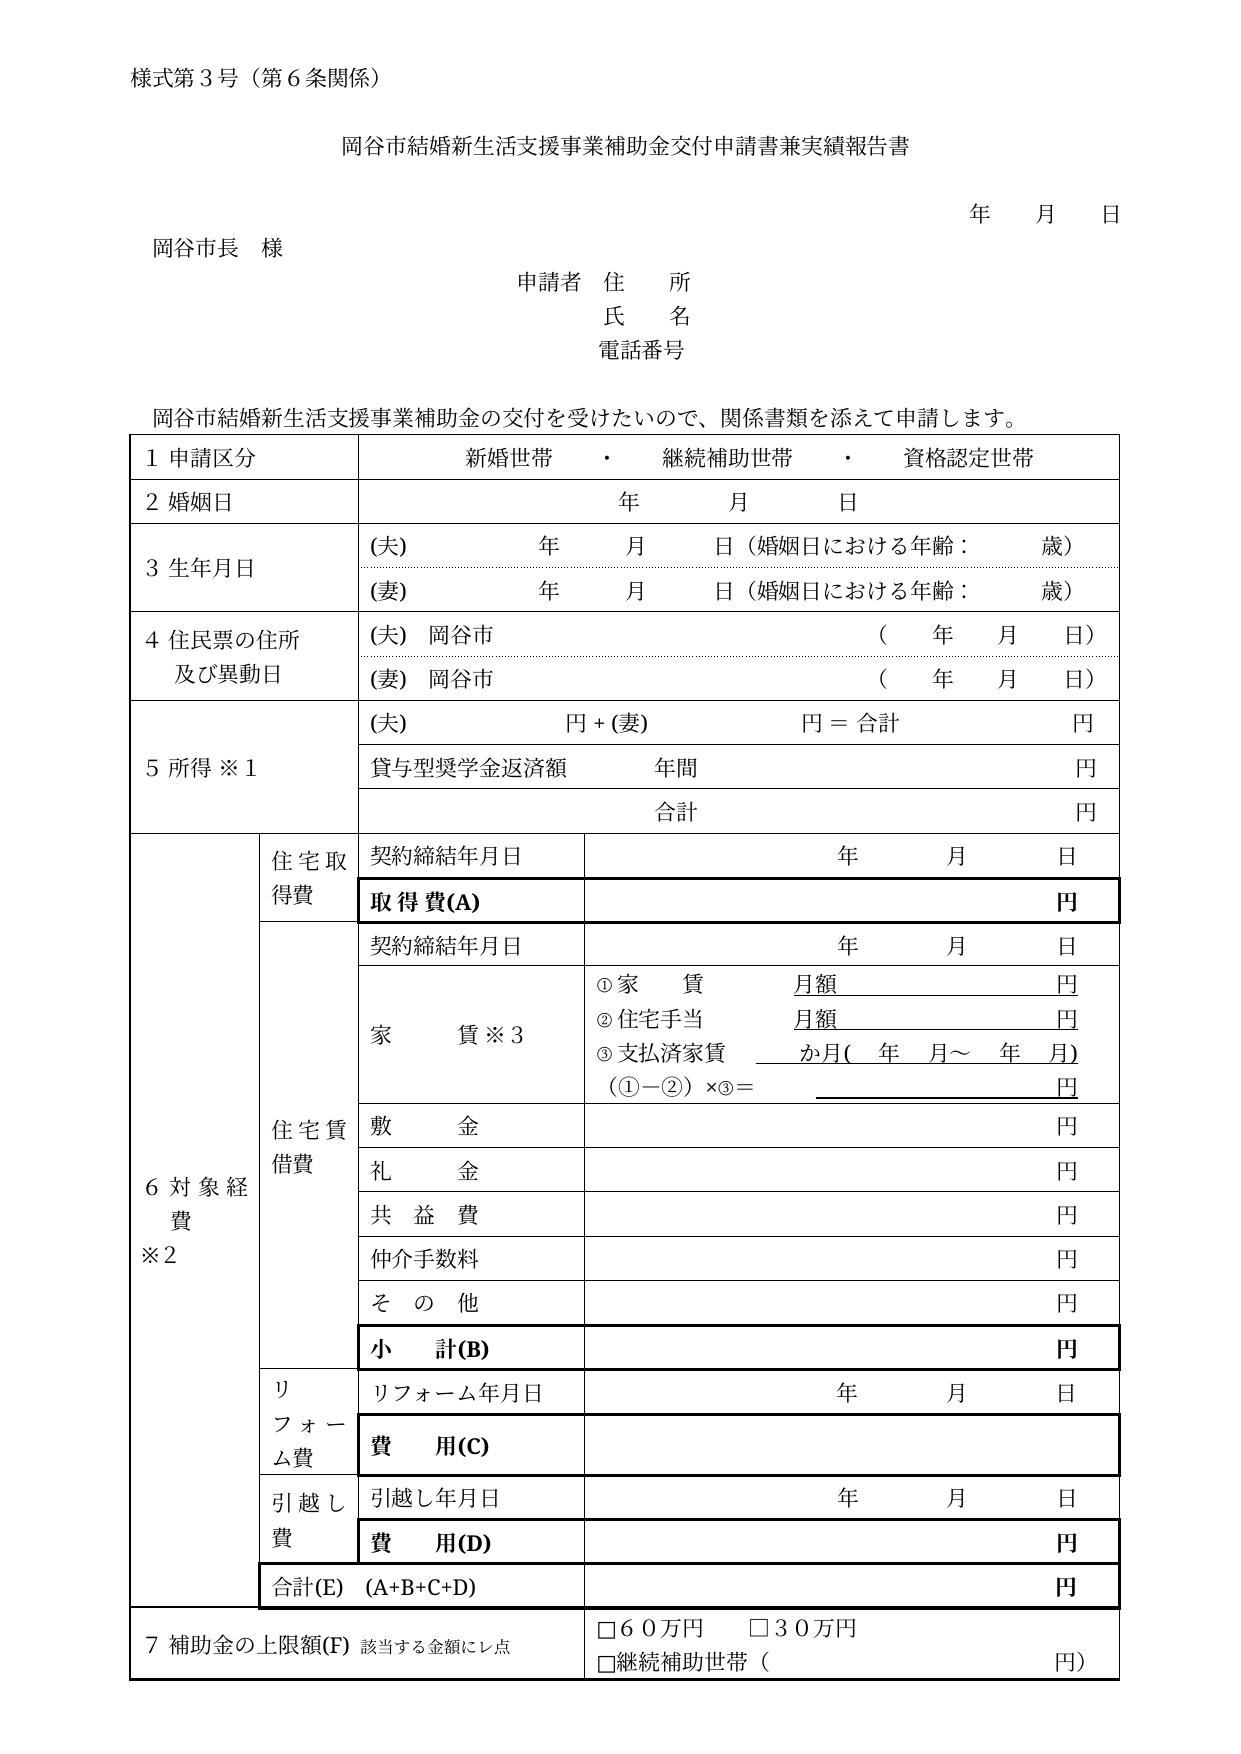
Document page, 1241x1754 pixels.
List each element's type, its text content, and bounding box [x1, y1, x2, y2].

table_cell 契約締結年月日 [359, 834, 584, 877]
table_cell (妻) 年 月 日（婚姻日における年齢： 歳） [359, 567, 1119, 611]
table_cell 円 [585, 1281, 1119, 1324]
table_cell ７ 補助金の上限額(F) 該当する金額にレ点 [131, 1608, 584, 1678]
table_cell 円 [585, 1521, 1118, 1562]
table_cell 円 [585, 880, 1118, 921]
table_cell 合計(E) (A+B+C+D) [261, 1565, 584, 1606]
table_cell 仲介手数料 [359, 1237, 584, 1280]
table_cell 費 用(D) [360, 1521, 584, 1562]
text 年 月 日 [130, 196, 1122, 230]
text 様式第３号（第６条関係） [130, 59, 1122, 93]
table_cell 年 月 日 [359, 480, 1119, 523]
text 申請者 住 所 [130, 264, 1122, 298]
table_cell (妻) 岡谷市 （ 年 月 日） [359, 656, 1119, 700]
table_cell 貸与型奨学金返済額 年間 円 [359, 745, 1119, 788]
table_cell ①家 賃 月額 円 ②住宅手当 月額 円 ③支払済家賃 か月( 年 月～ 年 月) （①－②）×③＝ 円 [585, 966, 1119, 1103]
text 岡谷市結婚新生活支援事業補助金の交付を受けたいので、関係書類を添えて申請します。 [130, 400, 1122, 434]
table_cell ３ 生年月日 [131, 524, 358, 611]
table_cell そ の 他 [359, 1281, 584, 1324]
table_cell 礼 金 [359, 1148, 584, 1191]
table_cell 住宅取得費 [260, 834, 358, 921]
table_cell ６対象経費 ※２ [131, 834, 259, 1606]
text 氏 名 [130, 298, 1122, 332]
table_header １ 申請区分 [131, 435, 358, 478]
table_cell 費 用(C) [360, 1416, 584, 1474]
table_cell 引越し年月日 [359, 1477, 584, 1518]
text 電話番号 [130, 332, 1122, 366]
table_cell 円 [585, 1104, 1119, 1147]
table_cell ２ 婚姻日 [131, 480, 358, 523]
table_cell [585, 1416, 1118, 1474]
table_cell 年 月 日 [585, 1477, 1119, 1518]
table_cell (夫) 岡谷市 （ 年 月 日） [359, 612, 1119, 656]
table_cell 引越し費 [260, 1475, 358, 1562]
text 岡谷市結婚新生活支援事業補助金交付申請書兼実績報告書 [130, 128, 1122, 162]
table_cell (夫) 円 + (妻) 円 ＝ 合計 円 [359, 701, 1119, 744]
table_cell □６０万円 □３０万円 □継続補助世帯（ 円） [585, 1610, 1119, 1678]
table_cell 契約締結年月日 [359, 924, 584, 965]
table_cell 円 [585, 1327, 1118, 1368]
table_cell 年 月 日 [585, 1371, 1119, 1413]
table_cell 共 益 費 [359, 1192, 584, 1236]
table_header 新婚世帯 ・ 継続補助世帯 ・ 資格認定世帯 [359, 435, 1119, 478]
table_cell 家 賃 ※３ [359, 966, 584, 1103]
table_cell 円 [585, 1565, 1118, 1606]
table_cell ５ 所得 ※１ [131, 701, 358, 833]
table_cell 円 [585, 1192, 1119, 1236]
table_cell (夫) 年 月 日（婚姻日における年齢： 歳） [359, 524, 1119, 567]
table_cell 敷 金 [359, 1104, 584, 1147]
table_cell 住宅賃借費 [260, 922, 358, 1368]
table_cell 円 [585, 1148, 1119, 1191]
table_cell 円 [585, 1237, 1119, 1280]
table_cell リフォーム費 [260, 1369, 358, 1474]
table_cell 年 月 日 [585, 834, 1119, 877]
table_cell ４ 住民票の住所 及び異動日 [131, 612, 358, 700]
text 岡谷市長 様 [130, 230, 1122, 264]
table_cell リフォーム年月日 [359, 1371, 584, 1413]
table_cell 合計 円 [359, 789, 1119, 833]
table_cell 取 得 費(A) [360, 880, 584, 921]
table_cell 小 計(B) [360, 1327, 584, 1368]
table_cell 年 月 日 [585, 924, 1119, 965]
